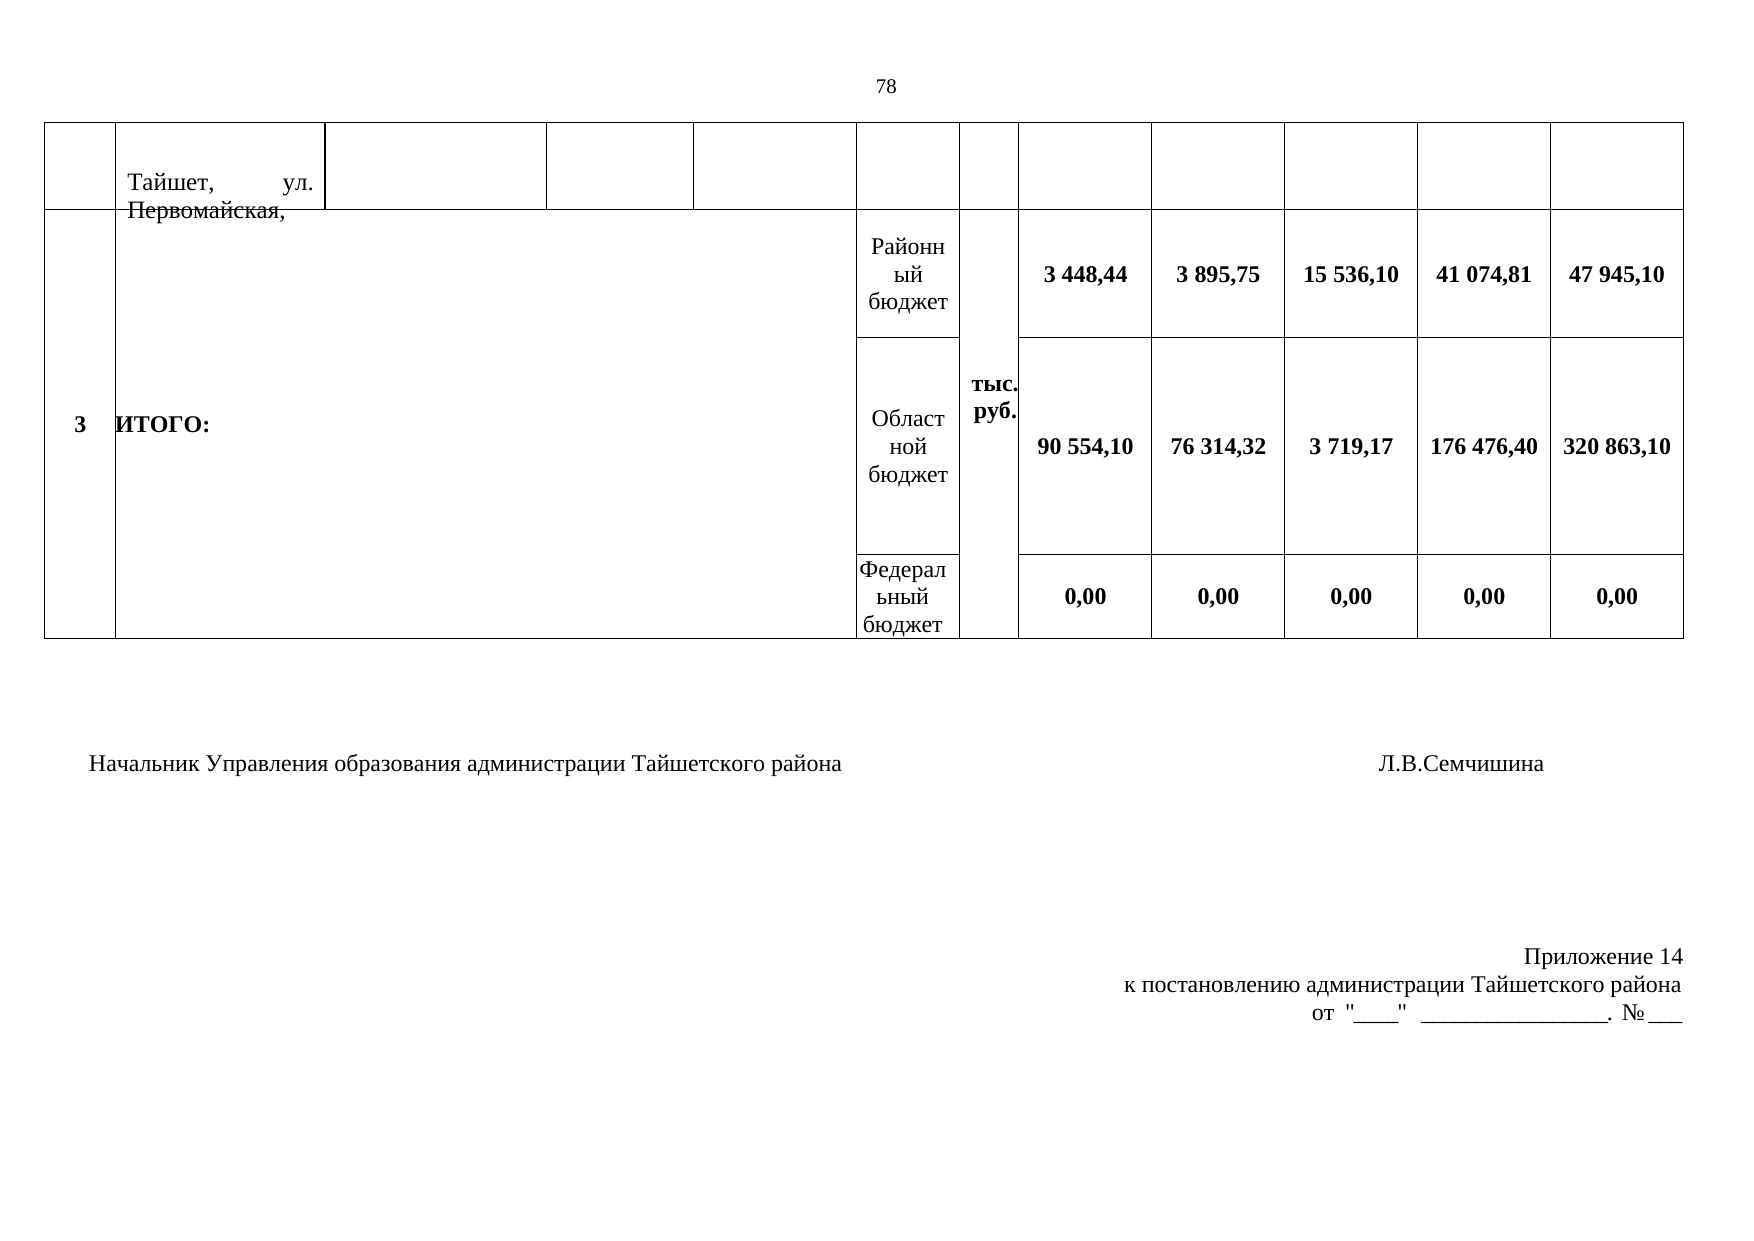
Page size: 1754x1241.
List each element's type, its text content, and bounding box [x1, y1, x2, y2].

text Начальник Управления образования администрации Тайшетского района Л.В.Семчишина [89, 749, 1683, 777]
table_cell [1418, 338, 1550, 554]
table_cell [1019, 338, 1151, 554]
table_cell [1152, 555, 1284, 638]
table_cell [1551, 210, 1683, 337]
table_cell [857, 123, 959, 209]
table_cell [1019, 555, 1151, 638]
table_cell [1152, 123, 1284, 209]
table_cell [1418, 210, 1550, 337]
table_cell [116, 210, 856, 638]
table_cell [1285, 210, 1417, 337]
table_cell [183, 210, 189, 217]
text к постановлению администрации Тайшетского района [89, 970, 1683, 997]
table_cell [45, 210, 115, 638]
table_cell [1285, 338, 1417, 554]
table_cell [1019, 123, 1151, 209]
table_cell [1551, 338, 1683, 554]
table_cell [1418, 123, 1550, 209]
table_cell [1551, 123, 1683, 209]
text Приложение 14 [89, 942, 1683, 970]
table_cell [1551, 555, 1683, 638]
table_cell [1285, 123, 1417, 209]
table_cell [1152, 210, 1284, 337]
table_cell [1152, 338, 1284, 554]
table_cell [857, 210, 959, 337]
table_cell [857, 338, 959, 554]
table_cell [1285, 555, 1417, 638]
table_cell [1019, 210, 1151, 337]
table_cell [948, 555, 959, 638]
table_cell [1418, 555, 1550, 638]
text от "____" _________________. № ___ [89, 997, 1683, 1025]
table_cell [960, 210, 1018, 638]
